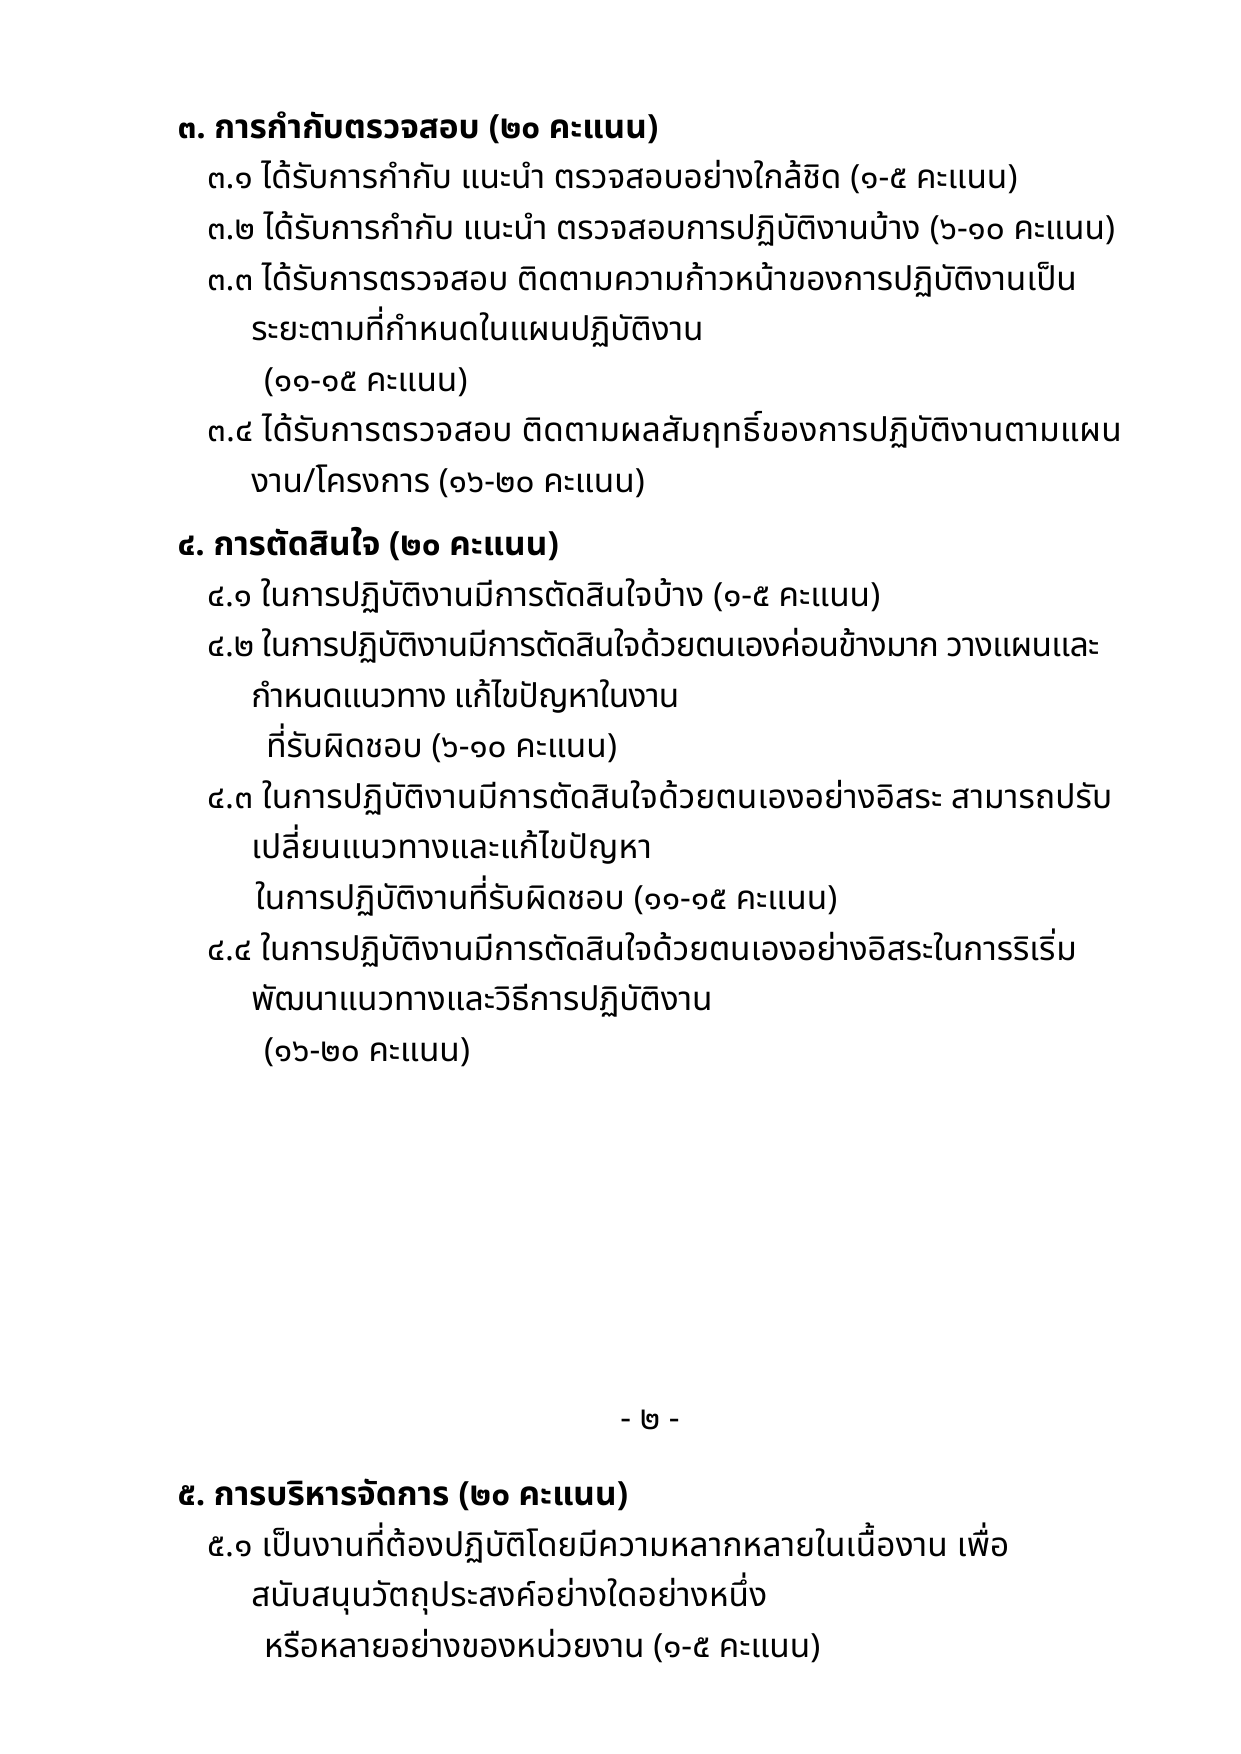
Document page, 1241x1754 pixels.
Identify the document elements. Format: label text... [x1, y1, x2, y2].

text ๓.๒ ได้รับการกำกับ แนะนำ ตรวจสอบการปฏิบัติงานบ้าง (๖-๑๐ คะแนน) [177, 204, 1122, 254]
text ๓. การกำกับตรวจสอบ (๒๐ คะแนน) [177, 103, 1122, 153]
text ที่รับผิดชอบ (๖-๑๐ คะแนน) [177, 722, 1122, 773]
text ๓.๔ ได้รับการตรวจสอบ ติดตามผลสัมฤทธิ์ของการปฏิบัติงานตามแผนงาน/โครงการ (๑๖-๒๐ คะแนน) [177, 406, 1122, 507]
text ๓.๓ ได้รับการตรวจสอบ ติดตามความก้าวหน้าของการปฏิบัติงานเป็นระยะตามที่กำหนดในแผนปฏิบัติงาน [177, 254, 1122, 356]
text หรือหลายอย่างของหน่วยงาน (๑-๕ คะแนน) [177, 1621, 1122, 1672]
text ๔. การตัดสินใจ (๒๐ คะแนน) [177, 520, 1122, 571]
text (๑๑-๑๕ คะแนน) [177, 356, 1122, 406]
text (๑๖-๒๐ คะแนน) [177, 1026, 1122, 1076]
text ๔.๑ ในการปฏิบัติงานมีการตัดสินใจบ้าง (๑-๕ คะแนน) [177, 571, 1122, 621]
text ๕.๑ เป็นงานที่ต้องปฏิบัติโดยมีความหลากหลายในเนื้องาน เพื่อสนับสนุนวัตถุประสงค์อย่างใดอย่างหนึ่ง [177, 1520, 1122, 1621]
text ๔.๓ ในการปฏิบัติงานมีการตัดสินใจด้วยตนเองอย่างอิสระ สามารถปรับเปลี่ยนแนวทางและแก้ไขปัญหา [177, 773, 1122, 874]
text ๓.๑ ได้รับการกำกับ แนะนำ ตรวจสอบอย่างใกล้ชิด (๑-๕ คะแนน) [177, 153, 1122, 204]
text ๕. การบริหารจัดการ (๒๐ คะแนน) [177, 1470, 1122, 1520]
text ในการปฏิบัติงานที่รับผิดชอบ (๑๑-๑๕ คะแนน) [177, 874, 1122, 924]
text ๔.๔ ในการปฏิบัติงานมีการตัดสินใจด้วยตนเองอย่างอิสระในการริเริ่มพัฒนาแนวทางและวิธีการปฏิบัติงาน [177, 924, 1122, 1026]
text - ๒ - [177, 1394, 1122, 1445]
text ๔.๒ ในการปฏิบัติงานมีการตัดสินใจด้วยตนเองค่อนข้างมาก วางแผนและกำหนดแนวทาง แก้ไขปัญหาในงาน [177, 621, 1122, 722]
